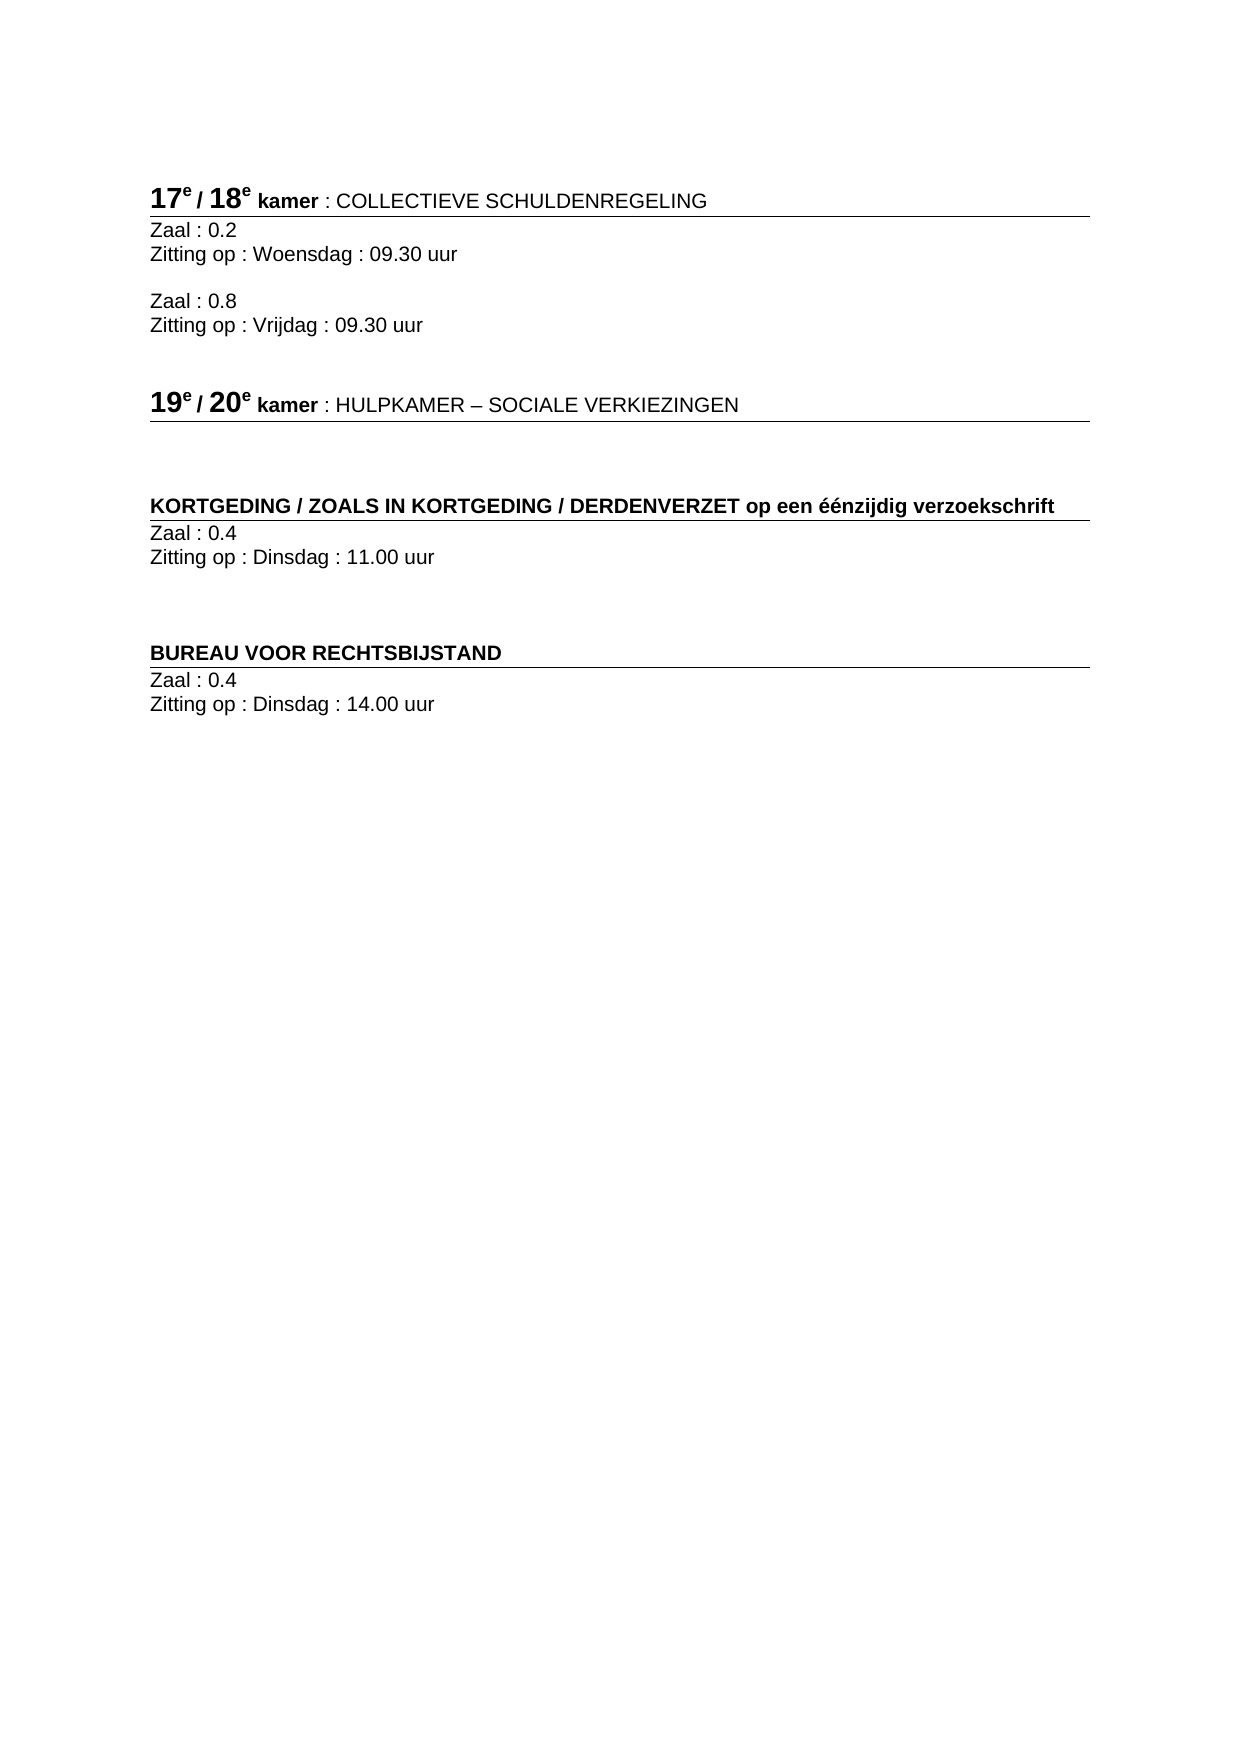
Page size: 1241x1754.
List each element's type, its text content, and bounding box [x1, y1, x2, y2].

text Zitting op : Vrijdag : 09.30 uur [150, 313, 1090, 337]
text Zitting op : Dinsdag : 14.00 uur [150, 692, 1090, 716]
text Zaal : 0.4 [150, 521, 1090, 545]
text Zitting op : Dinsdag : 11.00 uur [150, 545, 1090, 569]
text KORTGEDING / ZOALS IN KORTGEDING / DERDENVERZET op een éénzijdig verzoekschrift [150, 494, 1090, 520]
text Zaal : 0.4 [150, 668, 1090, 692]
text 19e / 20e kamer : HULPKAMER – SOCIALE VERKIEZINGEN [150, 385, 1090, 421]
text 17e / 18e kamer : COLLECTIEVE SCHULDENREGELING [150, 181, 1090, 216]
text BUREAU VOOR RECHTSBIJSTAND [150, 641, 1090, 667]
text Zitting op : Woensdag : 09.30 uur [150, 241, 1090, 265]
text Zaal : 0.2 [150, 217, 1090, 241]
text Zaal : 0.8 [150, 289, 1090, 313]
